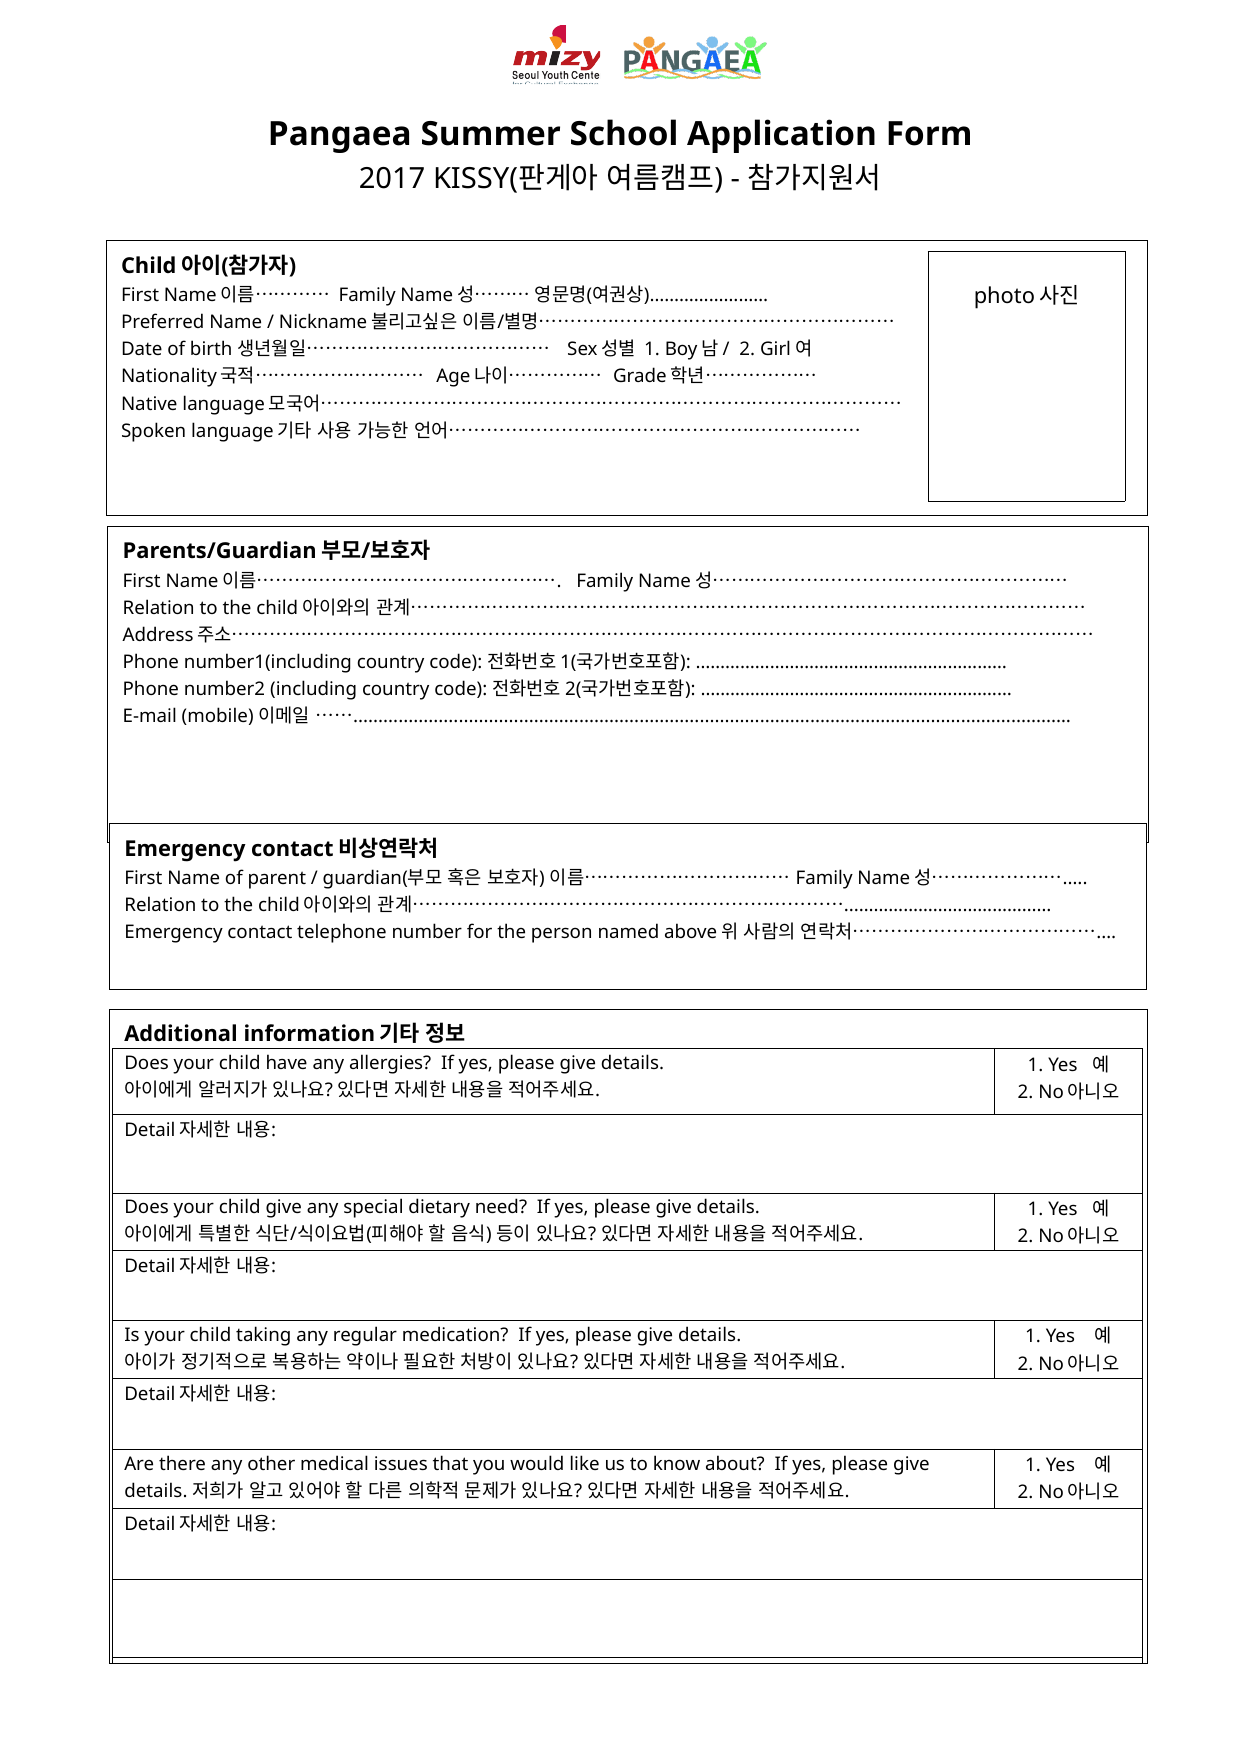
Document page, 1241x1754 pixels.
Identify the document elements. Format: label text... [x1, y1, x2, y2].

picture [512, 25, 601, 85]
text 2017 KISSY(판게아 여름캠프) - 참가지원서 [94, 155, 1146, 197]
text Pangaea Summer School Application Form [94, 109, 1146, 155]
picture [618, 32, 772, 83]
